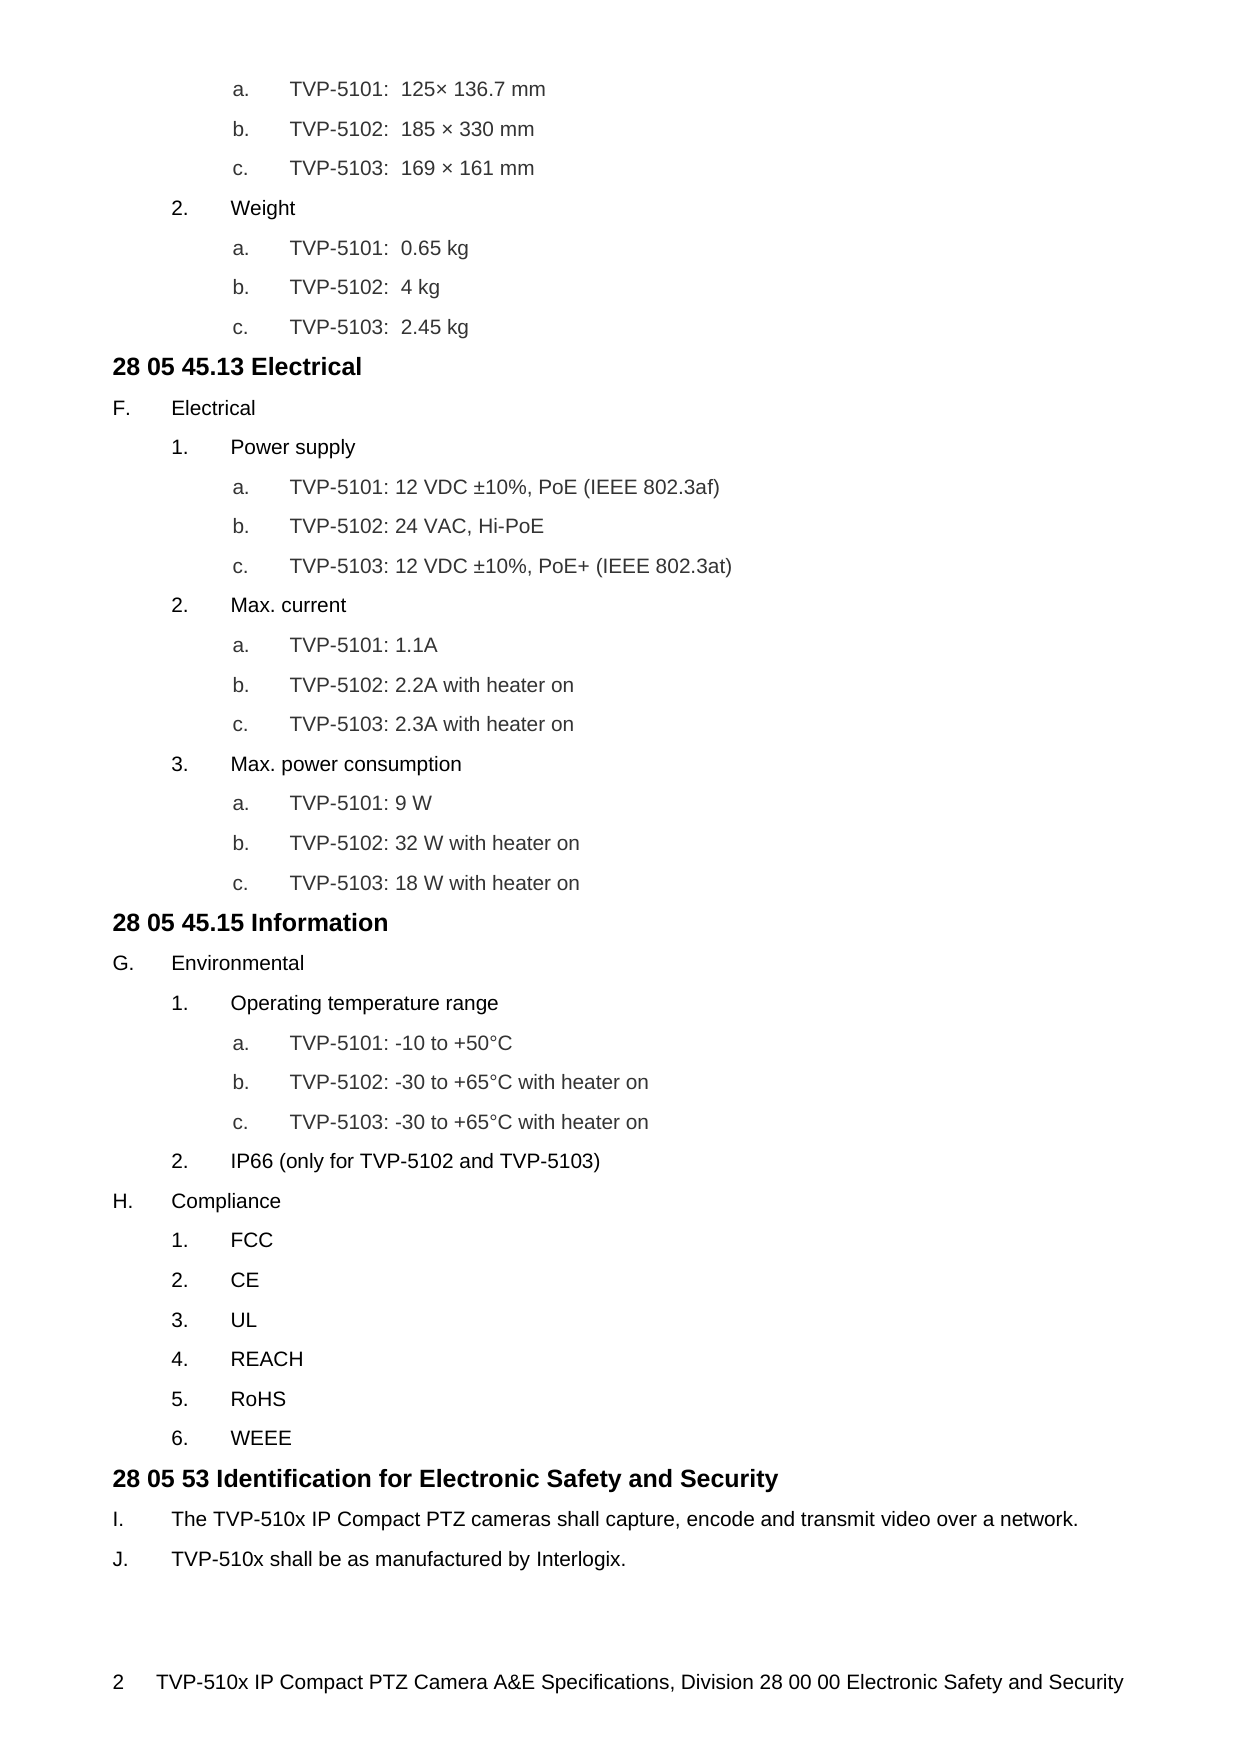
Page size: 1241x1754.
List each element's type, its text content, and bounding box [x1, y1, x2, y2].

subtitle Operating temperature range [171, 989, 1165, 1016]
subtitle CE [171, 1266, 1165, 1293]
subtitle Weight [171, 194, 1165, 221]
subtitle TVP-5103: 2.3A with heater on [232, 710, 1165, 737]
subtitle IP66 (only for TVP-5102 and TVP-5103) [171, 1147, 1165, 1174]
subtitle TVP-5103: 2.45 kg [232, 312, 1165, 339]
subtitle TVP-5101: 125× 136.7 mm [232, 75, 1165, 102]
subtitle TVP-5101: 0.65 kg [232, 233, 1165, 260]
subtitle TVP-5102: 32 W with heater on [232, 829, 1165, 856]
subtitle TVP-5101: -10 to +50°C [232, 1028, 1165, 1055]
subtitle TVP-5102: 2.2A with heater on [232, 670, 1165, 697]
subtitle TVP-5102: 4 kg [232, 273, 1165, 300]
subtitle TVP-5101: 9 W [232, 789, 1165, 816]
subtitle Power supply [171, 433, 1165, 460]
subtitle TVP-5101: 12 VDC ±10%, PoE (IEEE 802.3af) [232, 472, 1165, 499]
subtitle TVP-510x shall be as manufactured by Interlogix. [112, 1544, 1165, 1572]
subtitle Max. power consumption [171, 749, 1165, 777]
subtitle TVP-5102: -30 to +65°C with heater on [232, 1068, 1165, 1095]
subtitle Electrical [112, 393, 1165, 420]
text 28 05 53 Identification for Electronic Safety and Security [112, 1464, 1165, 1492]
subtitle TVP-5103: 169 × 161 mm [232, 154, 1165, 181]
text 28 05 45.15 Information [112, 908, 1165, 937]
subtitle Environmental [112, 949, 1165, 976]
subtitle FCC [171, 1226, 1165, 1253]
subtitle TVP-5102: 185 × 330 mm [232, 114, 1165, 142]
subtitle WEEE [171, 1424, 1165, 1451]
subtitle REACH [171, 1345, 1165, 1372]
text 28 05 45.13 Electrical [112, 352, 1165, 381]
subtitle TVP-5102: 24 VAC, Hi-PoE [232, 512, 1165, 539]
subtitle TVP-5103: -30 to +65°C with heater on [232, 1107, 1165, 1134]
subtitle UL [171, 1305, 1165, 1332]
subtitle TVP-5101: 1.1A [232, 631, 1165, 658]
subtitle TVP-5103: 18 W with heater on [232, 868, 1165, 895]
subtitle TVP-5103: 12 VDC ±10%, PoE+ (IEEE 802.3at) [232, 552, 1165, 579]
subtitle Max. current [171, 591, 1165, 618]
subtitle Compliance [112, 1187, 1165, 1214]
subtitle RoHS [171, 1384, 1165, 1412]
subtitle The TVP-510x IP Compact PTZ cameras shall capture, encode and transmit video over a network. [112, 1505, 1165, 1532]
